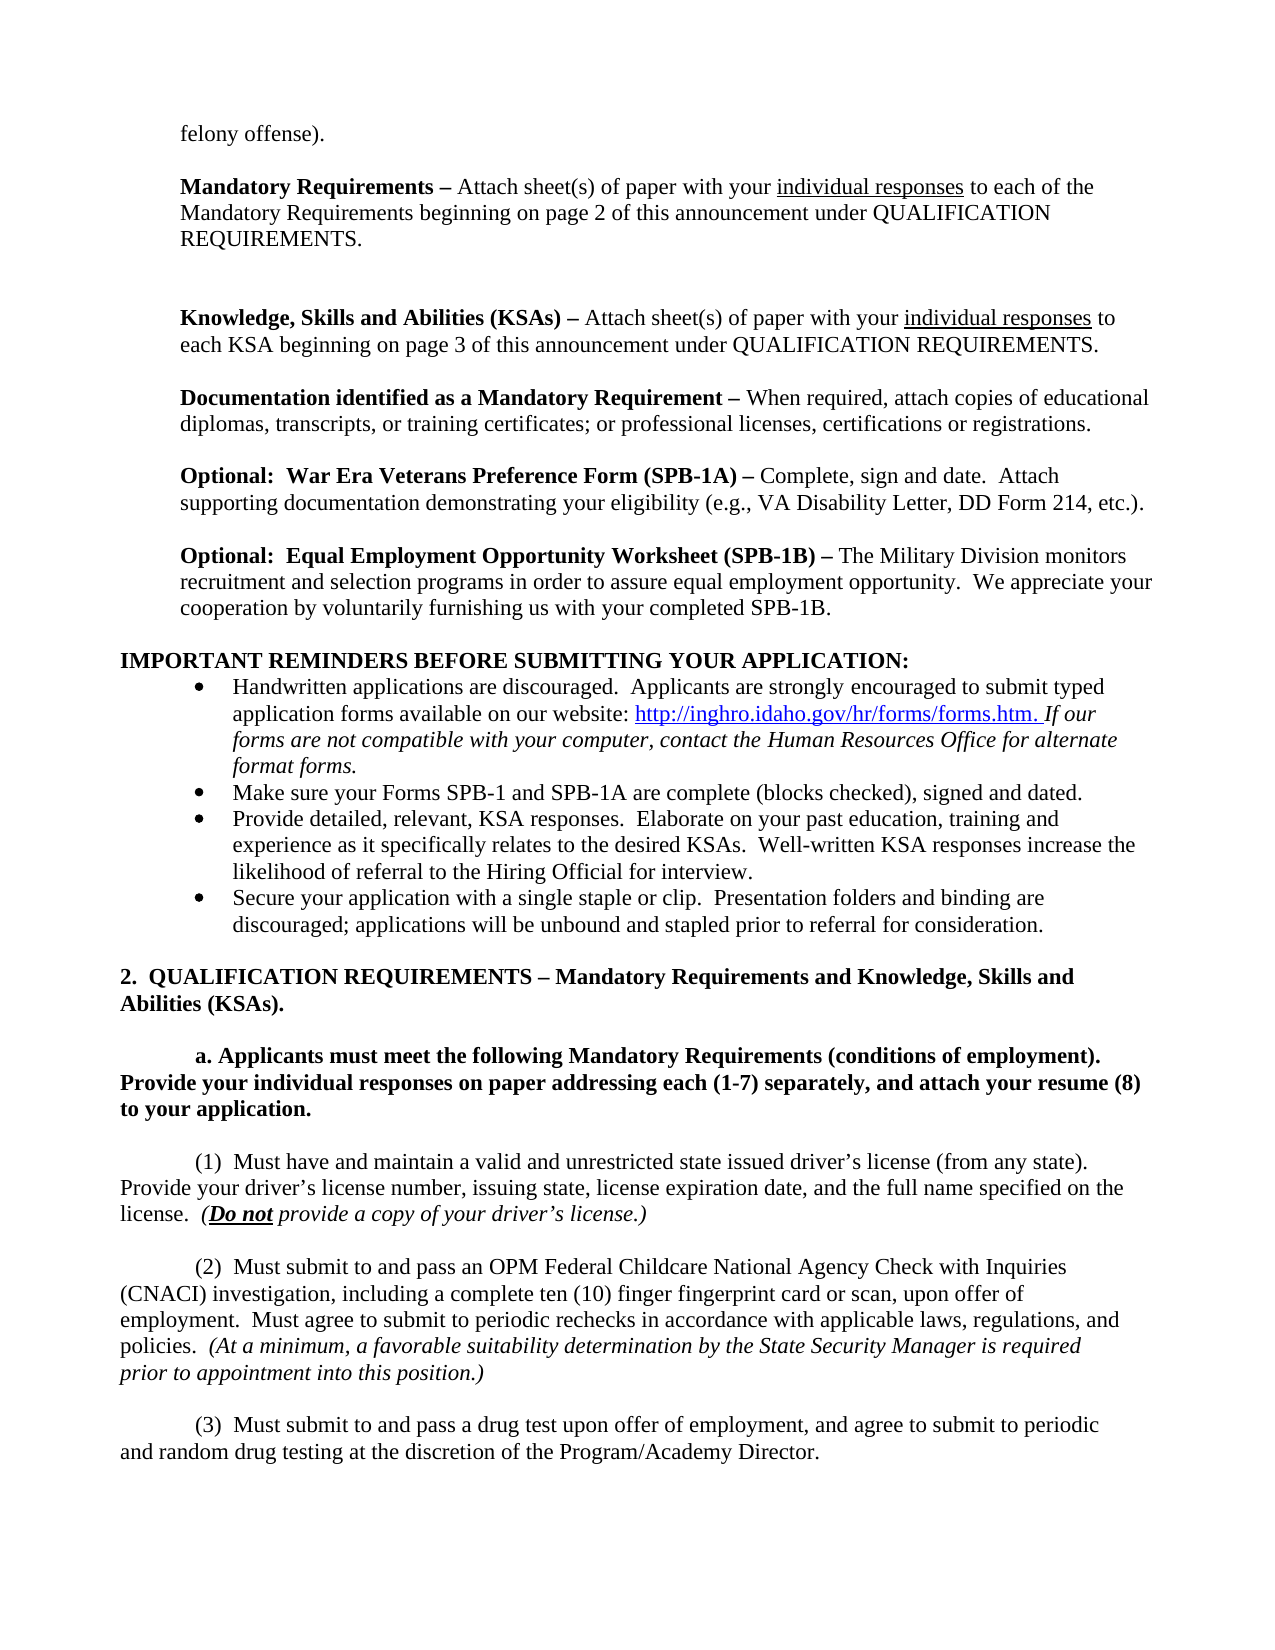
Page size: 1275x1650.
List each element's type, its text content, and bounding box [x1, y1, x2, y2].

text (2) Must submit to and pass an OPM Federal Childcare National Agency Check with Inquiries (CNACI) investigation, including a complete ten (10) finger fingerprint card or scan, upon offer of employment. Must agree to submit to periodic rechecks in accordance with applicable laws, regulations, and policies. (At a minimum, a favorable suitability determination by the State Security Manager is required prior to appointment into this position.) [120, 1253, 1127, 1385]
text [180, 120, 1155, 146]
list Provide detailed, relevant, KSA responses. Elaborate on your past education, training and experience as it specifically relates to the desired KSAs. Well-written KSA responses increase the likelihood of referral to the Hiring Official for interview. [195, 805, 1155, 884]
list Make sure your Forms SPB-1 and SPB-1A are complete (blocks checked), signed and dated. [195, 779, 1155, 805]
text IMPORTANT REMINDERS BEFORE SUBMITTING YOUR APPLICATION: [120, 647, 1155, 673]
text Optional: Equal Employment Opportunity Worksheet (SPB-1B) – The Military Division monitors recruitment and selection programs in order to assure equal employment opportunity. We appreciate your cooperation by voluntarily furnishing us with your completed SPB-1B. [180, 542, 1155, 621]
text Documentation identified as a Mandatory Requirement – When required, attach copies of educational diplomas, transcripts, or training certificates; or professional licenses, certifications or registrations. [180, 357, 1155, 436]
text Mandatory Requirements – Attach sheet(s) of paper with your individual responses to each of the Mandatory Requirements beginning on page 2 of this announcement under QUALIFICATION REQUIREMENTS. [180, 173, 1155, 252]
text (1) Must have and maintain a valid and unrestricted state issued driver’s license (from any state). Provide your driver’s license number, issuing state, license expiration date, and the full name specified on the license. (Do not provide a copy of your driver’s license.) [120, 1148, 1127, 1227]
list Handwritten applications are discouraged. Applicants are strongly encouraged to submit typed application forms available on our website: http://inghro.idaho.gov/hr/forms/forms.htm. If our forms are not compatible with your computer, contact the Human Resources Office for alternate format forms. [195, 673, 1155, 779]
text Knowledge, Skills and Abilities (KSAs) – Attach sheet(s) of paper with your individual responses to each KSA beginning on page 3 of this announcement under QUALIFICATION REQUIREMENTS. [180, 304, 1155, 357]
text (3) Must submit to and pass a drug test upon offer of employment, and agree to submit to periodic and random drug testing at the discretion of the Program/Academy Director. [120, 1411, 1127, 1464]
text Optional: War Era Veterans Preference Form (SPB-1A) – Complete, sign and date. Attach supporting documentation demonstrating your eligibility (e.g., VA Disability Letter, DD Form 214, etc.). [180, 463, 1155, 515]
text 2. QUALIFICATION REQUIREMENTS – Mandatory Requirements and Knowledge, Skills and Abilities (KSAs). [120, 963, 1155, 1016]
text a. Applicants must meet the following Mandatory Requirements (conditions of employment). Provide your individual responses on paper addressing each (1-7) separately, and attach your resume (8) to your application. [120, 1042, 1155, 1121]
list Secure your application with a single staple or clip. Presentation folders and binding are discouraged; applications will be unbound and stapled prior to referral for consideration. [195, 884, 1155, 937]
